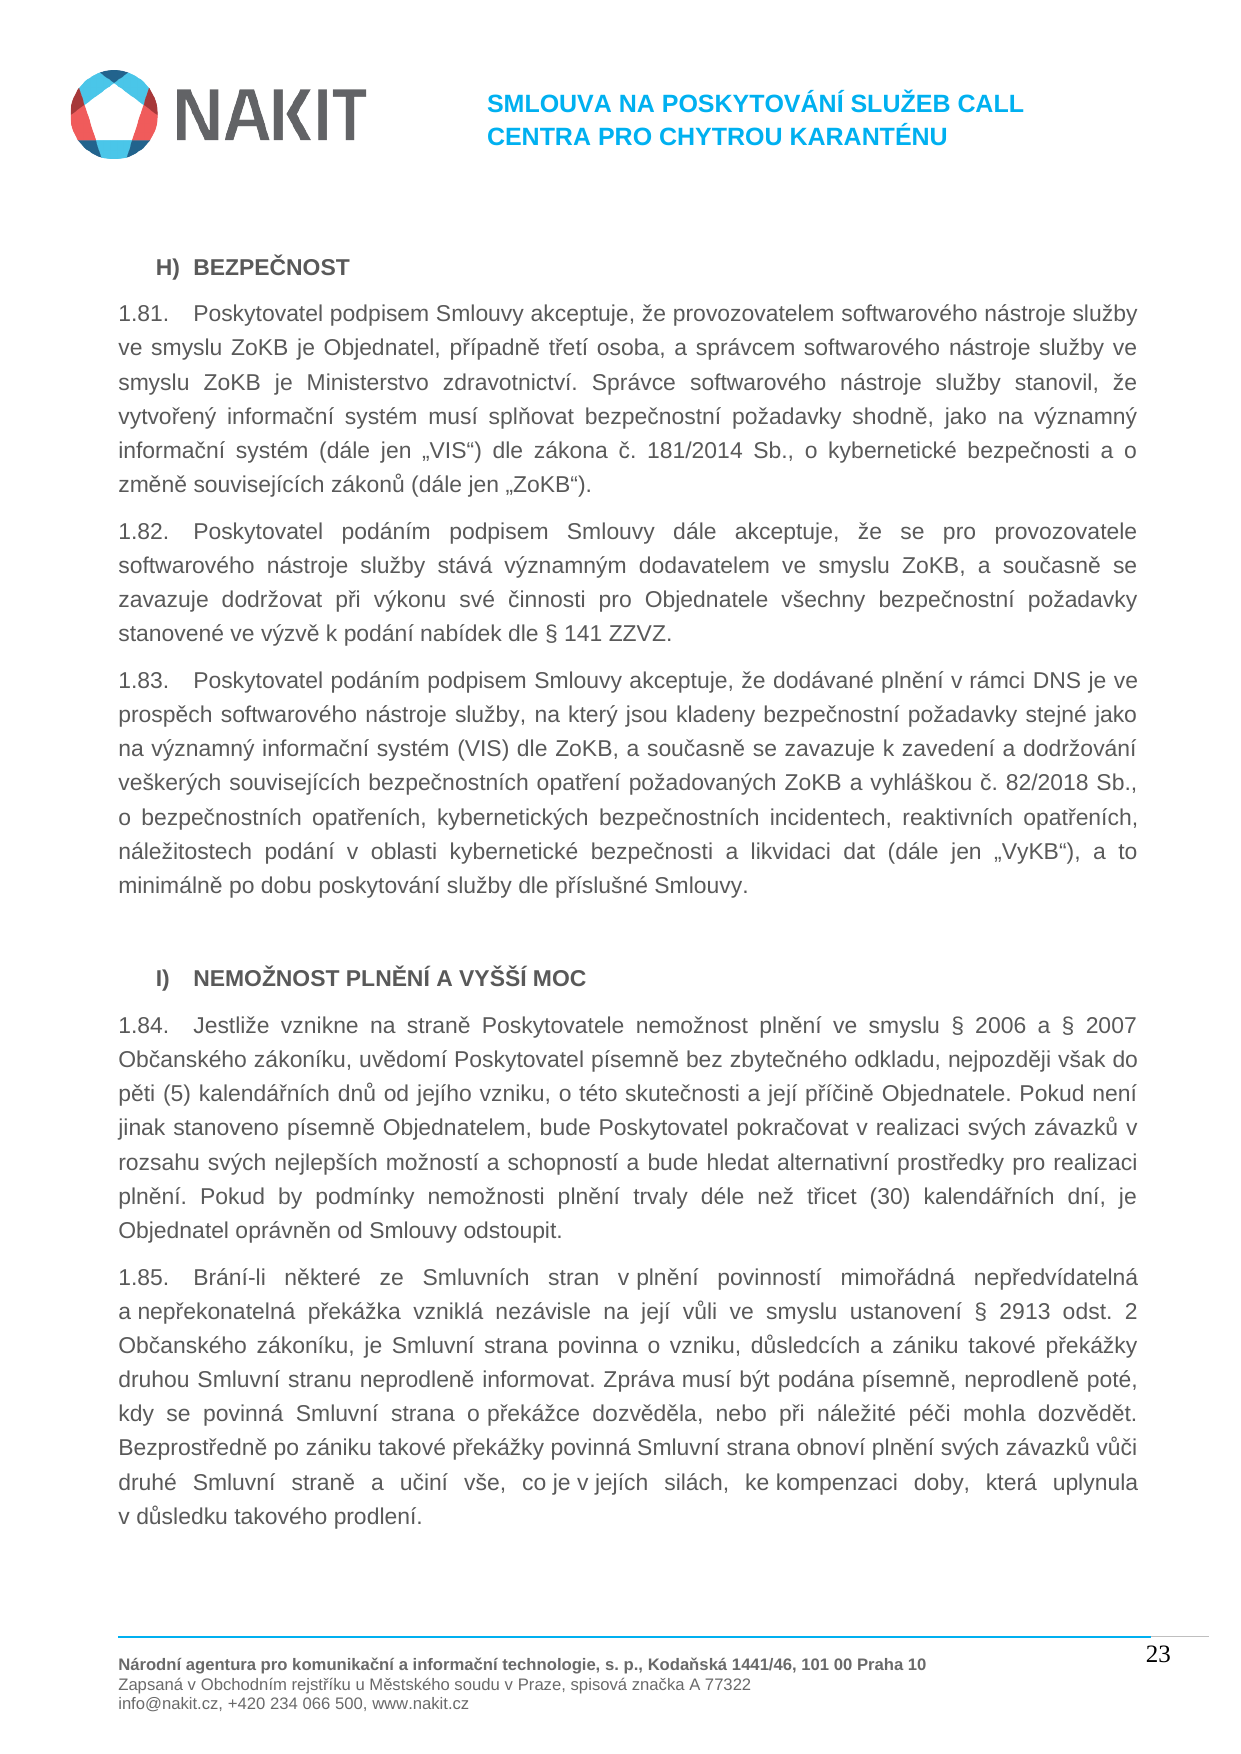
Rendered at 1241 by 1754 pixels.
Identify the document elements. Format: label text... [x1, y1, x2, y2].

picture [70, 70, 367, 159]
list NEMOŽNOST PLNĚNÍ A VYŠŠÍ MOC [156, 965, 1138, 991]
list Brání-li některé ze Smluvních stran v plnění povinností mimořádná nepředvídatelná a nepřekonatelná překážka vzniklá nezávisle na její vůli ve smyslu ustanovení § 2913 odst. 2 Občanského zákoníku, je Smluvní strana povinna o vzniku, důsledcích a zániku takové překážky druhou Smluvní stranu neprodleně informovat. Zpráva musí být podána písemně, neprodleně poté, kdy se povinná Smluvní strana o překážce dozvěděla, nebo při náležité péči mohla dozvědět. Bezprostředně po zániku takové překážky povinná Smluvní strana obnoví plnění svých závazků vůči druhé Smluvní straně a učiní vše, co je v jejích silách, ke kompenzaci doby, která uplynula v důsledku takového prodlení. [118, 1263, 1138, 1529]
list Jestliže vznikne na straně Poskytovatele nemožnost plnění ve smyslu § 2006 a § 2007 Občanského zákoníku, uvědomí Poskytovatel písemně bez zbytečného odkladu, nejpozději však do pěti (5) kalendářních dnů od jejího vzniku, o této skutečnosti a její příčině Objednatele. Pokud není jinak stanoveno písemně Objednatelem, bude Poskytovatel pokračovat v realizaci svých závazků v rozsahu svých nejlepších možností a schopností a bude hledat alternativní prostředky pro realizaci plnění. Pokud by podmínky nemožnosti plnění trvaly déle než třicet (30) kalendářních dní, je Objednatel oprávněn od Smlouvy odstoupit. [118, 1012, 1138, 1243]
list BEZPEČNOST [156, 253, 1138, 280]
list Poskytovatel podáním podpisem Smlouvy akceptuje, že dodávané plnění v rámci DNS je ve prospěch softwarového nástroje služby, na který jsou kladeny bezpečnostní požadavky stejné jako na významný informační systém (VIS) dle ZoKB, a současně se zavazuje k zavedení a dodržování veškerých souvisejících bezpečnostních opatření požadovaných ZoKB a vyhláškou č. 82/2018 Sb., o bezpečnostních opatřeních, kybernetických bezpečnostních incidentech, reaktivních opatřeních, náležitostech podání v oblasti kybernetické bezpečnosti a likvidaci dat (dále jen „VyKB“), a to minimálně po dobu poskytování služby dle příslušné Smlouvy. [118, 667, 1138, 898]
list Poskytovatel podpisem Smlouvy akceptuje, že provozovatelem softwarového nástroje služby ve smyslu ZoKB je Objednatel, případně třetí osoba, a správcem softwarového nástroje služby ve smyslu ZoKB je Ministerstvo zdravotnictví. Správce softwarového nástroje služby stanovil, že vytvořený informační systém musí splňovat bezpečnostní požadavky shodně, jako na významný informační systém (dále jen „VIS“) dle zákona č. 181/2014 Sb., o kybernetické bezpečnosti a o změně souvisejících zákonů (dále jen „ZoKB“). [118, 300, 1138, 497]
list Poskytovatel podáním podpisem Smlouvy dále akceptuje, že se pro provozovatele softwarového nástroje služby stává významným dodavatelem ve smyslu ZoKB, a současně se zavazuje dodržovat při výkonu své činnosti pro Objednatele všechny bezpečnostní požadavky stanovené ve výzvě k podání nabídek dle § 141 ZZVZ. [118, 518, 1138, 646]
